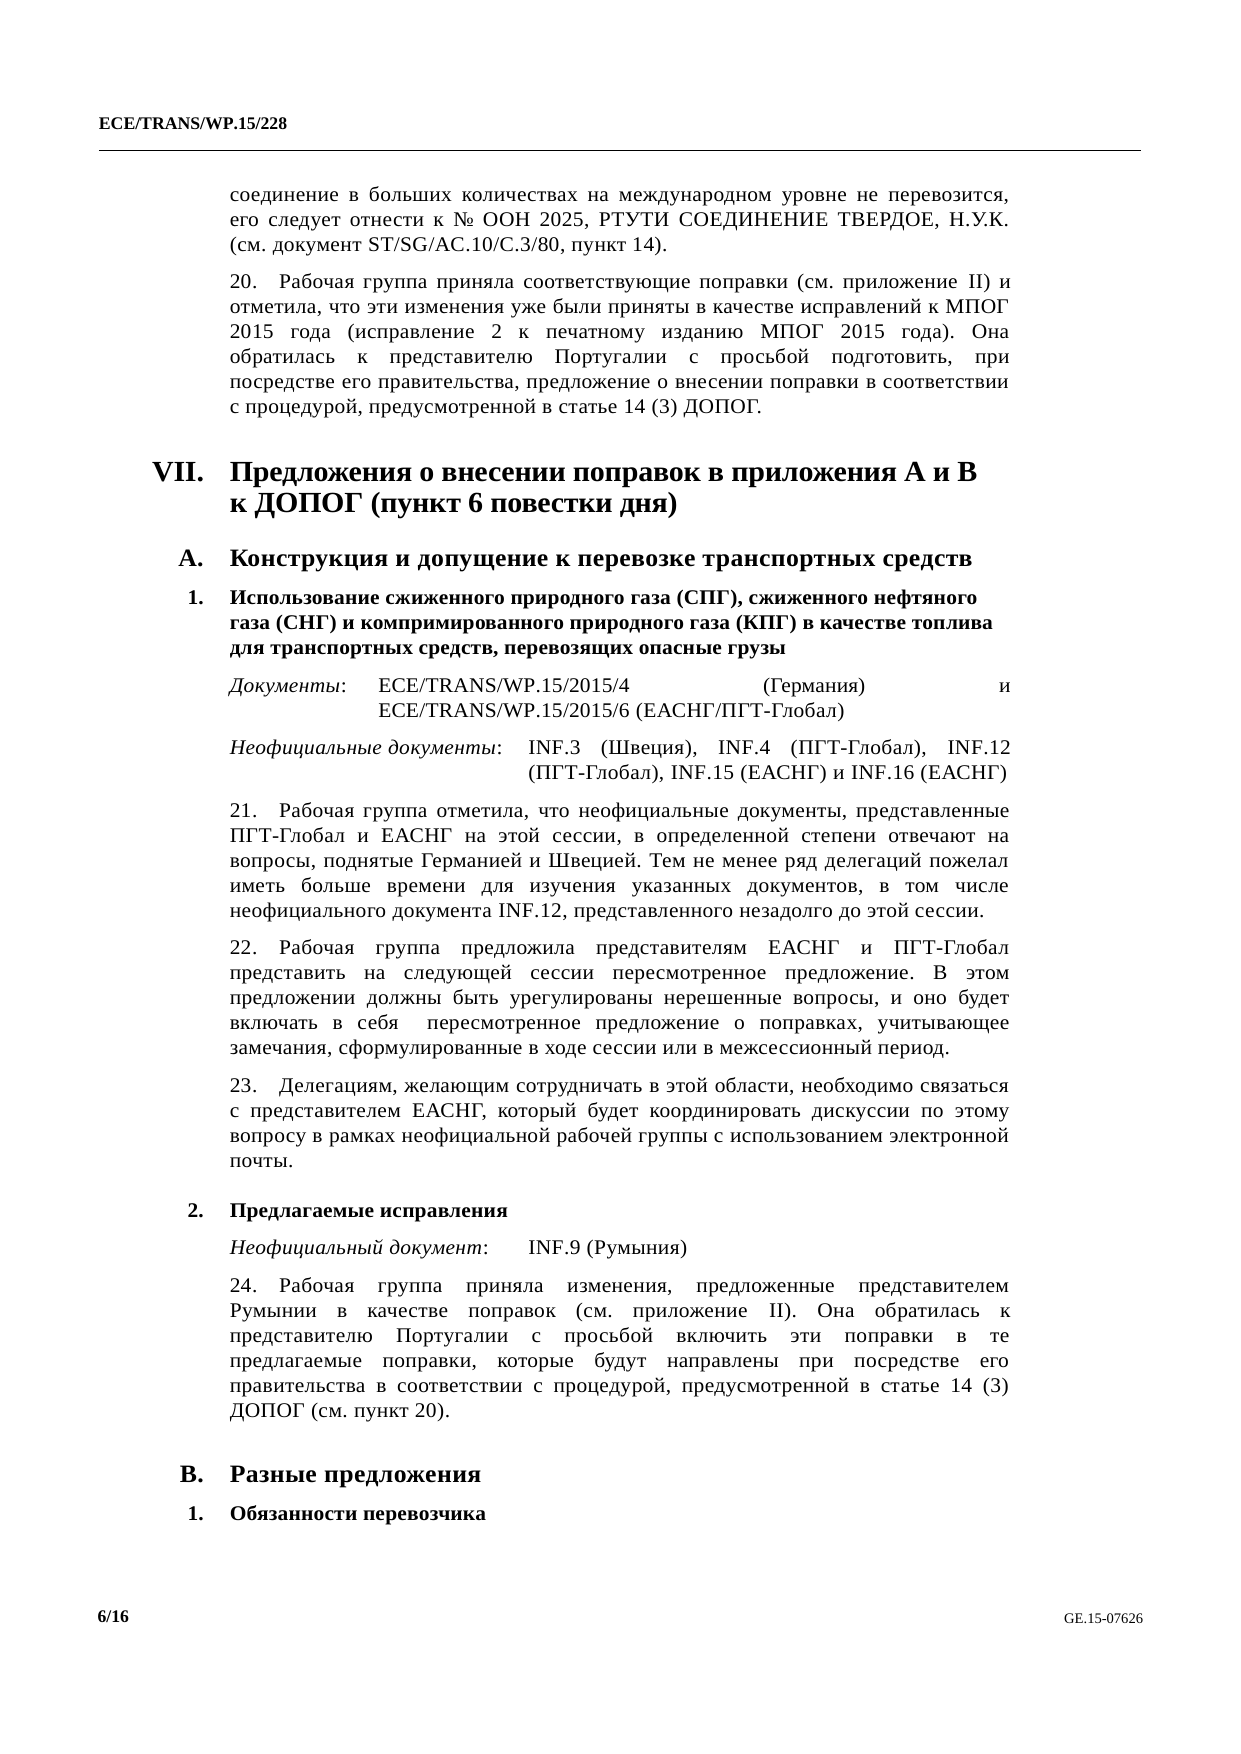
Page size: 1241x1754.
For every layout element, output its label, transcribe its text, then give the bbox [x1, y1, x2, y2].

text 21. Рабочая группа отметила, что неофициальные документы, представленные ПГТ-Глобал и ЕАСНГ на этой сессии, в определенной степени отвечают на вопросы, поднятые Германией и Швецией. Тем не менее ряд делегаций пожелал иметь больше времени для изучения указанных документов, в том числе неофициального документа INF.12, представленного незадолго до этой сессии. [229, 797, 1011, 922]
text 24. Рабочая группа приняла изменения, предложенные представителем Румынии в качестве поправок (см. приложение II). Она обратилась к представителю Португалии с просьбой включить эти поправки в те предлагаемые поправки, которые будут направлены при посредстве его правительства в соответствии с процедурой, предусмотренной в статье 14 (3) ДОПОГ (см. пункт 20). [229, 1272, 1011, 1422]
text Неофициальные документы: INF.3 (Швеция), INF.4 (ПГТ-Глобал), INF.12 (ПГТ-Глобал), INF.15 (ЕАСНГ) и INF.16 (ЕАСНГ) [229, 734, 1011, 784]
text 1. Использование сжиженного природного газа (СПГ), сжиженного нефтяного газа (СНГ) и компримированного природного газа (КПГ) в качестве топлива для транспортных средств, перевозящих опасные грузы [97, 584, 1011, 659]
text 23. Делегациям, желающим сотрудничать в этой области, необходимо связаться с представителем ЕАСНГ, который будет координировать дискуссии по этому вопросу в рамках неофициальной рабочей группы с использованием электронной почты. [229, 1072, 1011, 1172]
text 1. Обязанности перевозчика [97, 1500, 1011, 1525]
text 20. Рабочая группа приняла соответствующие поправки (см. приложение II) и отметила, что эти изменения уже были приняты в качестве исправлений к МПОГ 2015 года (исправление 2 к печатному изданию МПОГ 2015 года). Она обратилась к представителю Португалии с просьбой подготовить, при посредстве его правительства, предложение о внесении поправки в соответствии с процедурой, предусмотренной в статье 14 (3) ДОПОГ. [229, 269, 1011, 419]
text Документы: ECE/TRANS/WP.15/2015/4 (Германия) и ECE/TRANS/WP.15/2015/6 (ЕАСНГ/ПГТ-Глобал) [229, 672, 1011, 722]
text 22. Рабочая группа предложила представителям ЕАСНГ и ПГТ-Глобал представить на следующей сессии пересмотренное предложение. В этом предложении должны быть урегулированы нерешенные вопросы, и оно будет включать в себя пересмотренное предложение о поправках, учитывающее замечания, сформулированные в ходе сессии или в межсессионный период. [229, 934, 1011, 1059]
text VII. Предложения о внесении поправок в приложения А и В к ДОПОГ (пункт 6 повестки дня) [97, 456, 1011, 519]
text Неофициальный документ: INF.9 (Румыния) [229, 1234, 1011, 1259]
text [229, 181, 1011, 256]
text 2. Предлагаемые исправления [97, 1197, 1011, 1222]
text B. Разные предложения [97, 1459, 1011, 1488]
text A. Конструкция и допущение к перевозке транспортных средств [97, 544, 1011, 572]
